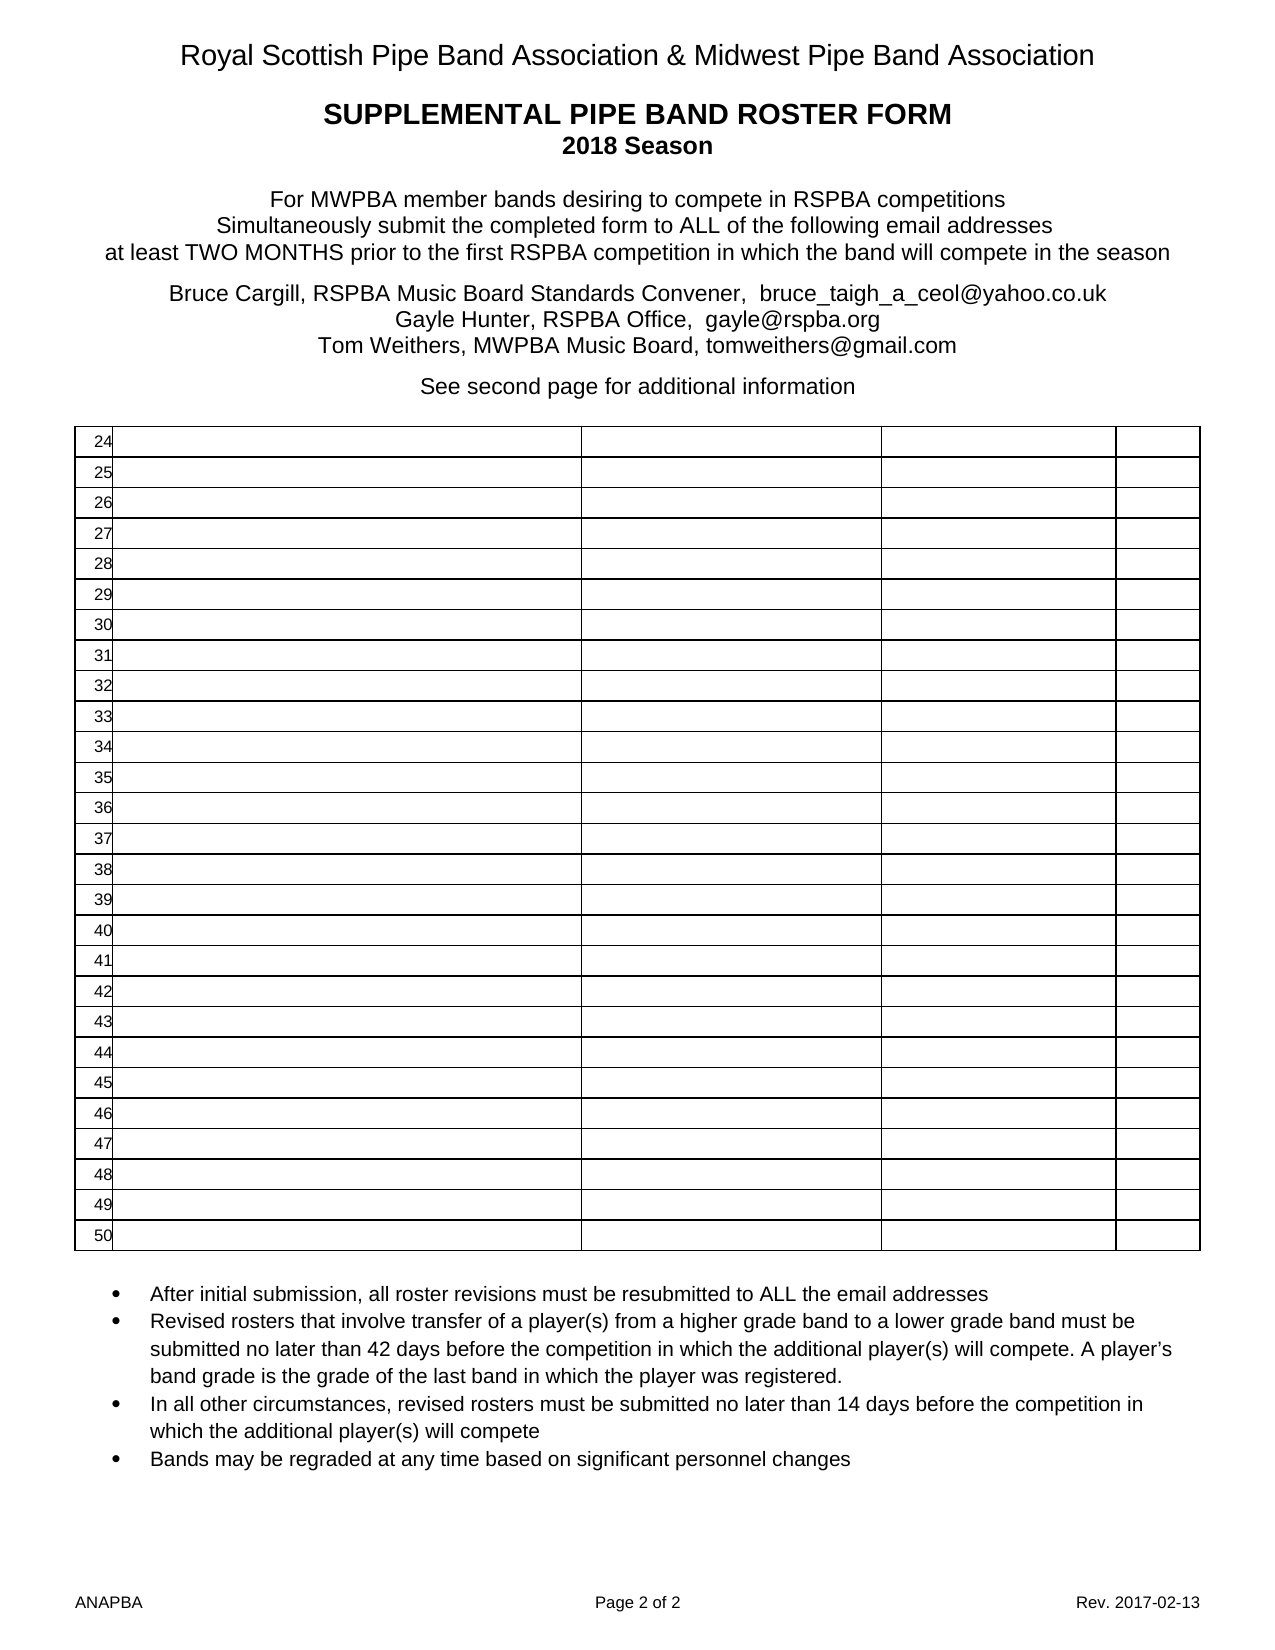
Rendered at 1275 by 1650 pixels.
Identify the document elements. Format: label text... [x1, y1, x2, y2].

table_cell 47 [76, 1129, 112, 1158]
table_cell [882, 1190, 1115, 1219]
table_cell [113, 885, 581, 914]
table_cell [113, 824, 581, 853]
table_cell [582, 763, 881, 792]
table_cell [582, 610, 881, 639]
table_cell [113, 1068, 581, 1097]
table_cell [113, 427, 581, 456]
table_cell [582, 1160, 881, 1189]
table_cell [1117, 610, 1199, 639]
table_cell 45 [76, 1068, 112, 1097]
table_cell [882, 793, 1115, 822]
table_cell [882, 1160, 1115, 1189]
table_cell [582, 519, 881, 548]
table_cell 46 [76, 1099, 112, 1128]
list Revised rosters that involve transfer of a player(s) from a higher grade band to a lower grade band must be submitted no later than 42 days before the competition in which the additional player(s) will compete. A player’s band grade is the grade of the last band in which the player was registered. [112, 1309, 1200, 1388]
table_cell 31 [76, 641, 112, 670]
table_cell [1117, 824, 1199, 853]
table_cell [113, 610, 581, 639]
table_cell [113, 1190, 581, 1219]
table_cell [113, 946, 581, 975]
table_cell [113, 488, 581, 517]
table_cell [1117, 1221, 1199, 1250]
table_cell 37 [76, 824, 112, 853]
table_cell [582, 671, 881, 700]
table_cell [113, 855, 581, 883]
table_cell [882, 580, 1115, 609]
table_cell [113, 1038, 581, 1067]
table_cell [882, 855, 1115, 883]
table_cell [113, 763, 581, 792]
table_cell [882, 458, 1115, 487]
table_cell [113, 1099, 581, 1128]
table_cell 29 [76, 580, 112, 609]
table_cell 30 [76, 610, 112, 639]
table_cell [113, 916, 581, 944]
table_cell [113, 1007, 581, 1036]
table_cell [113, 977, 581, 1006]
table_cell [1117, 885, 1199, 914]
table_cell [882, 427, 1115, 456]
table_cell [582, 1190, 881, 1219]
table_cell [113, 519, 581, 548]
table_cell [882, 1221, 1115, 1250]
table_cell [1117, 1190, 1199, 1219]
table_cell [882, 824, 1115, 853]
table_cell 24 [76, 427, 112, 456]
table_cell [582, 1129, 881, 1158]
table_cell [882, 946, 1115, 975]
table_cell 25 [76, 458, 112, 487]
table_cell [582, 580, 881, 609]
table_cell [1117, 427, 1199, 456]
table_cell [882, 1068, 1115, 1097]
table_cell [1117, 1129, 1199, 1158]
table_cell [582, 488, 881, 517]
table_cell [582, 916, 881, 944]
table_cell 33 [76, 702, 112, 731]
table_cell 48 [76, 1160, 112, 1189]
table_cell [1117, 1099, 1199, 1128]
table_cell [1117, 977, 1199, 1006]
table_cell [882, 977, 1115, 1006]
table_cell 41 [76, 946, 112, 975]
table_cell [1117, 855, 1199, 883]
table_cell [582, 549, 881, 578]
table_cell [882, 1129, 1115, 1158]
table_cell 50 [76, 1221, 112, 1250]
table_cell [582, 427, 881, 456]
table_cell [1117, 916, 1199, 944]
table_cell [113, 549, 581, 578]
table_cell [1117, 946, 1199, 975]
table_cell 40 [76, 916, 112, 944]
list In all other circumstances, revised rosters must be submitted no later than 14 days before the competition in which the additional player(s) will compete [112, 1392, 1200, 1443]
table_cell [882, 885, 1115, 914]
table_cell [582, 977, 881, 1006]
table_cell [882, 1007, 1115, 1036]
table_cell [582, 1007, 881, 1036]
table_cell 35 [76, 763, 112, 792]
table_cell [113, 1160, 581, 1189]
table_cell [582, 946, 881, 975]
table_cell [113, 1129, 581, 1158]
table_cell [1117, 793, 1199, 822]
table_cell [1117, 763, 1199, 792]
table_cell [1117, 549, 1199, 578]
table_cell [113, 641, 581, 670]
table_cell 28 [76, 549, 112, 578]
table_cell [882, 916, 1115, 944]
table_cell [882, 549, 1115, 578]
table_cell [582, 732, 881, 761]
table_cell [113, 702, 581, 731]
table_cell 39 [76, 885, 112, 914]
list After initial submission, all roster revisions must be resubmitted to ALL the email addresses [112, 1281, 1200, 1306]
table_cell 36 [76, 793, 112, 822]
table_cell [882, 610, 1115, 639]
table_cell [113, 458, 581, 487]
table_cell [582, 702, 881, 731]
table_cell [582, 1038, 881, 1067]
table_cell [582, 1221, 881, 1250]
table_cell [1117, 1038, 1199, 1067]
table_cell [1117, 1007, 1199, 1036]
table_cell [582, 793, 881, 822]
table_cell [882, 763, 1115, 792]
table_cell [582, 885, 881, 914]
table_cell 34 [76, 732, 112, 761]
table_cell [882, 1099, 1115, 1128]
table_cell [113, 580, 581, 609]
table_cell 38 [76, 855, 112, 883]
table_cell [1117, 1160, 1199, 1189]
table_cell [113, 1221, 581, 1250]
table_cell [582, 458, 881, 487]
table_cell 43 [76, 1007, 112, 1036]
table_cell [113, 671, 581, 700]
table_cell [1117, 580, 1199, 609]
table_cell [882, 1038, 1115, 1067]
table_cell [582, 1099, 881, 1128]
table_cell [882, 671, 1115, 700]
table_cell 27 [76, 519, 112, 548]
table_cell [582, 641, 881, 670]
table_cell [882, 702, 1115, 731]
table_cell 42 [76, 977, 112, 1006]
table_cell 44 [76, 1038, 112, 1067]
table_cell [1117, 488, 1199, 517]
table_cell [1117, 519, 1199, 548]
table_cell [882, 732, 1115, 761]
table_cell [882, 519, 1115, 548]
table_cell [1117, 671, 1199, 700]
table_cell 26 [76, 488, 112, 517]
table_cell [582, 824, 881, 853]
table_cell [1117, 732, 1199, 761]
table_cell [113, 793, 581, 822]
table_cell 32 [76, 671, 112, 700]
table_cell [1117, 702, 1199, 731]
list Bands may be regraded at any time based on significant personnel changes [112, 1447, 1200, 1471]
table_cell [1117, 1068, 1199, 1097]
table_cell [113, 732, 581, 761]
table_cell [582, 1068, 881, 1097]
table_cell [1117, 641, 1199, 670]
table_cell [882, 488, 1115, 517]
table_cell 49 [76, 1190, 112, 1219]
table_cell [582, 855, 881, 883]
table_cell [1117, 458, 1199, 487]
table_cell [882, 641, 1115, 670]
